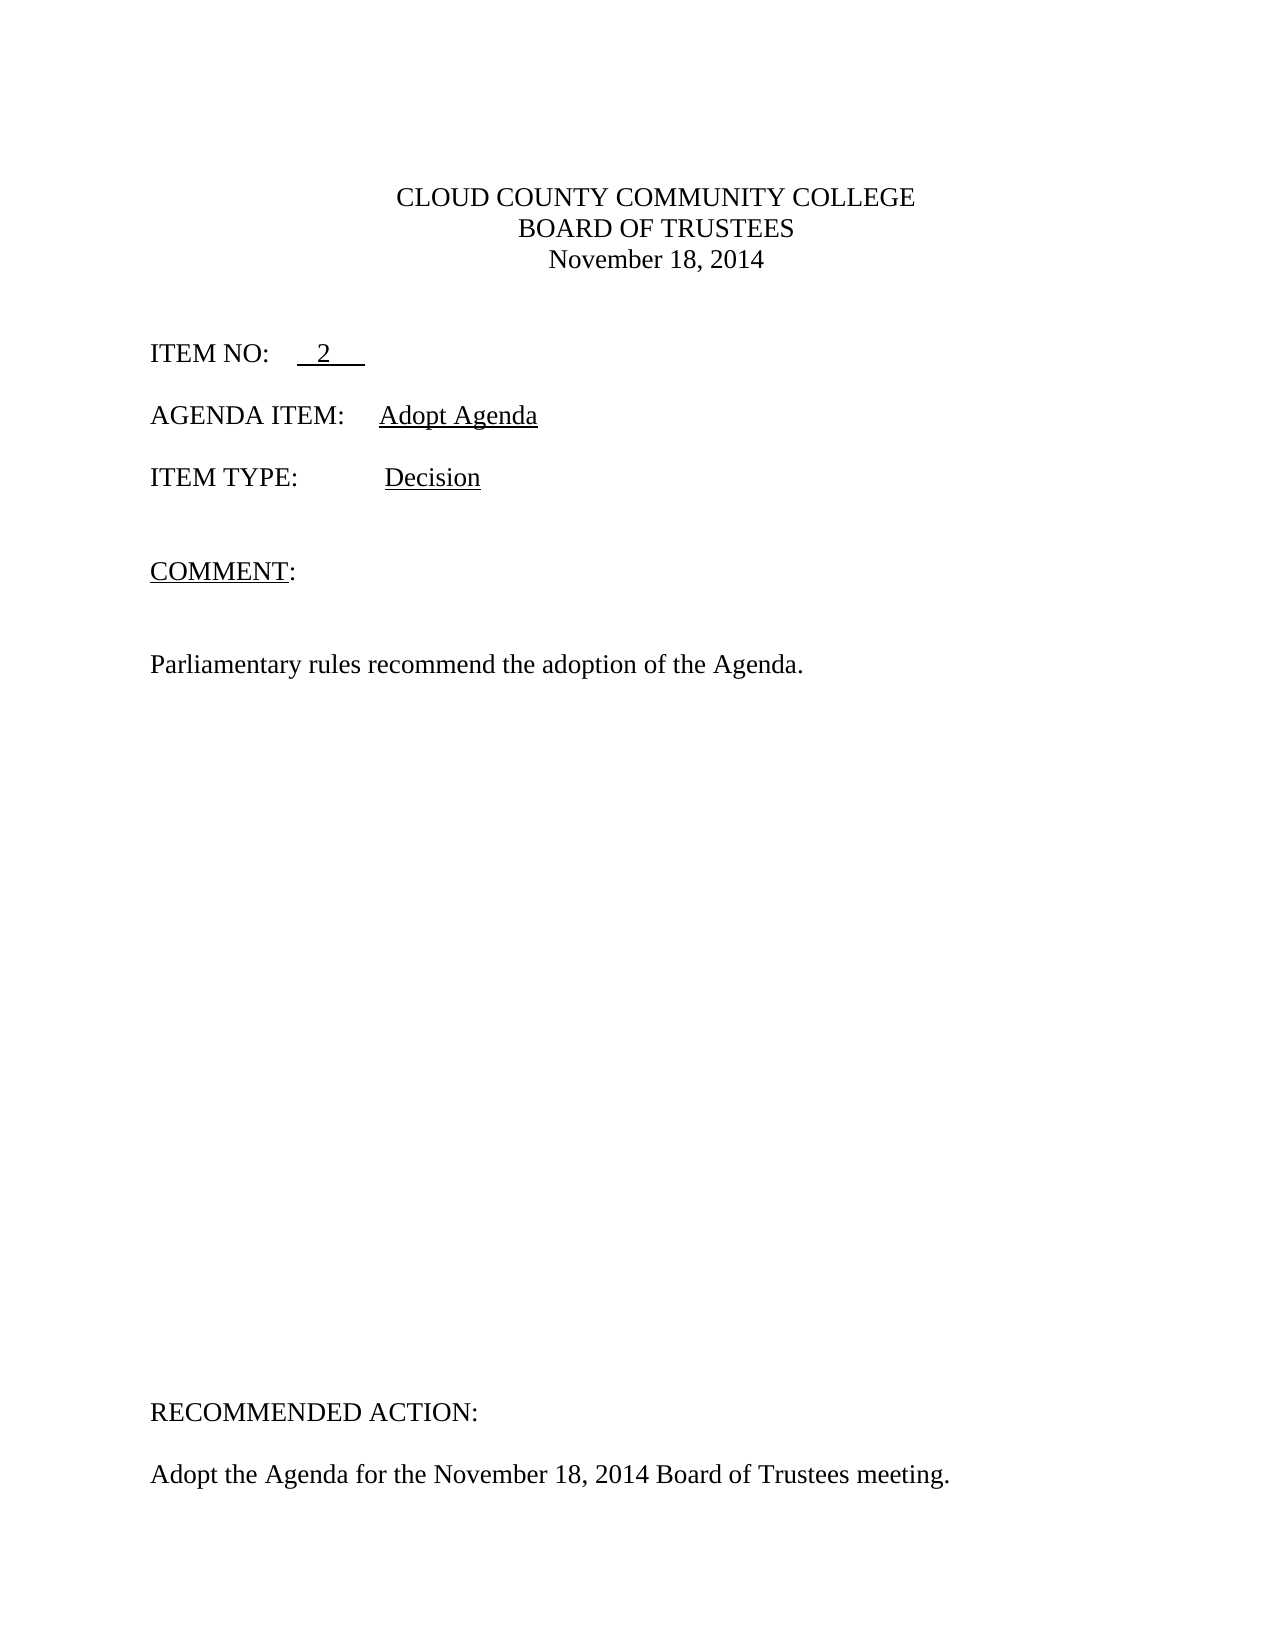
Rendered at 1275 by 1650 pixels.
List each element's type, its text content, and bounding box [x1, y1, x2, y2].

text RECOMMENDED ACTION: [150, 1396, 1162, 1427]
text BOARD OF TRUSTEES [150, 212, 1162, 243]
text ITEM NO: 2 [150, 337, 1162, 368]
text November 18, 2014 [150, 243, 1162, 274]
text Parliamentary rules recommend the adoption of the Agenda. [150, 648, 1162, 679]
text ITEM TYPE: Decision [150, 461, 1162, 493]
text Adopt the Agenda for the November 18, 2014 Board of Trustees meeting. [150, 1458, 1162, 1489]
text AGENDA ITEM: Adopt Agenda [150, 399, 1162, 430]
text COMMENT: [150, 555, 1162, 586]
text CLOUD COUNTY COMMUNITY COLLEGE [150, 181, 1162, 212]
